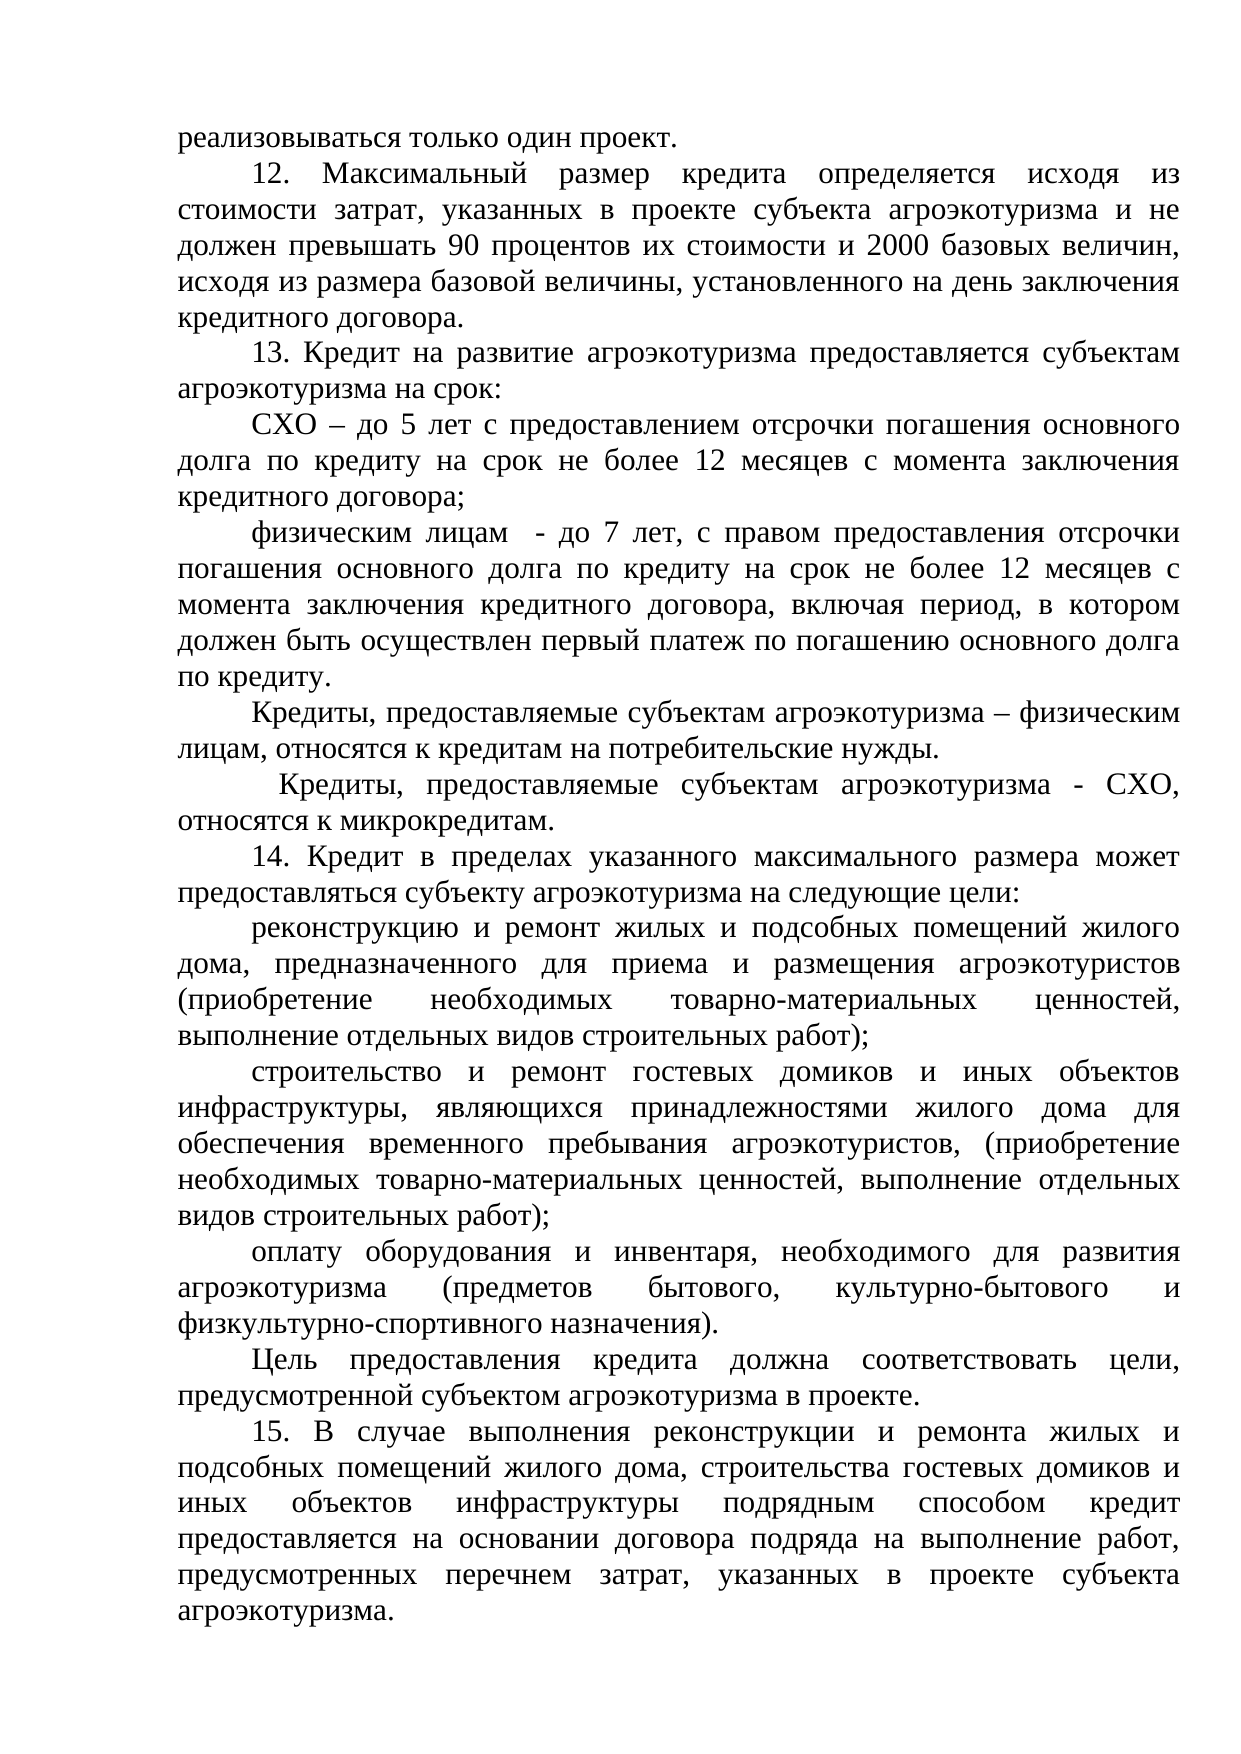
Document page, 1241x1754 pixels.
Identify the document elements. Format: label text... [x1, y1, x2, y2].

text Кредиты, предоставляемые субъектам агроэкотуризма - СХО, относятся к микрокредитам. [177, 765, 1181, 837]
text 14. Кредит в пределах указанного максимального размера может предоставляться субъекту агроэкотуризма на следующие цели: [177, 837, 1181, 909]
text Цель предоставления кредита должна соответствовать цели, предусмотренной субъектом агроэкотуризма в проекте. [177, 1340, 1181, 1412]
text 12. Максимальный размер кредита определяется исходя из стоимости затрат, указанных в проекте субъекта агроэкотуризма и не должен превышать 90 процентов их стоимости и 2000 базовых величин, исходя из размера базовой величины, установленного на день заключения кредитного договора. [177, 154, 1181, 334]
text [177, 118, 1181, 154]
text оплату оборудования и инвентаря, необходимого для развития агроэкотуризма (предметов бытового, культурно-бытового и физкультурно-спортивного назначения). [177, 1232, 1181, 1340]
text строительство и ремонт гостевых домиков и иных объектов инфраструктуры, являющихся принадлежностями жилого дома для обеспечения временного пребывания агроэкотуристов, (приобретение необходимых товарно-материальных ценностей, выполнение отдельных видов строительных работ); [177, 1052, 1181, 1232]
text реконструкцию и ремонт жилых и подсобных помещений жилого дома, предназначенного для приема и размещения агроэкотуристов (приобретение необходимых товарно-материальных ценностей, выполнение отдельных видов строительных работ); [177, 909, 1181, 1052]
text Кредиты, предоставляемые субъектам агроэкотуризма – физическим лицам, относятся к кредитам на потребительские нужды. [177, 693, 1181, 765]
text 13. Кредит на развитие агроэкотуризма предоставляется субъектам агроэкотуризма на срок: [177, 334, 1181, 406]
text 15. В случае выполнения реконструкции и ремонта жилых и подсобных помещений жилого дома, строительства гостевых домиков и иных объектов инфраструктуры подрядным способом кредит предоставляется на основании договора подряда на выполнение работ, предусмотренных перечнем затрат, указанных в проекте субъекта агроэкотуризма. [177, 1412, 1181, 1627]
text физическим лицам - до 7 лет, с правом предоставления отсрочки погашения основного долга по кредиту на срок не более 12 месяцев с момента заключения кредитного договора, включая период, в котором должен быть осуществлен первый платеж по погашению основного долга по кредиту. [177, 513, 1181, 693]
text СХО – до 5 лет с предоставлением отсрочки погашения основного долга по кредиту на срок не более 12 месяцев с момента заключения кредитного договора; [177, 406, 1181, 513]
